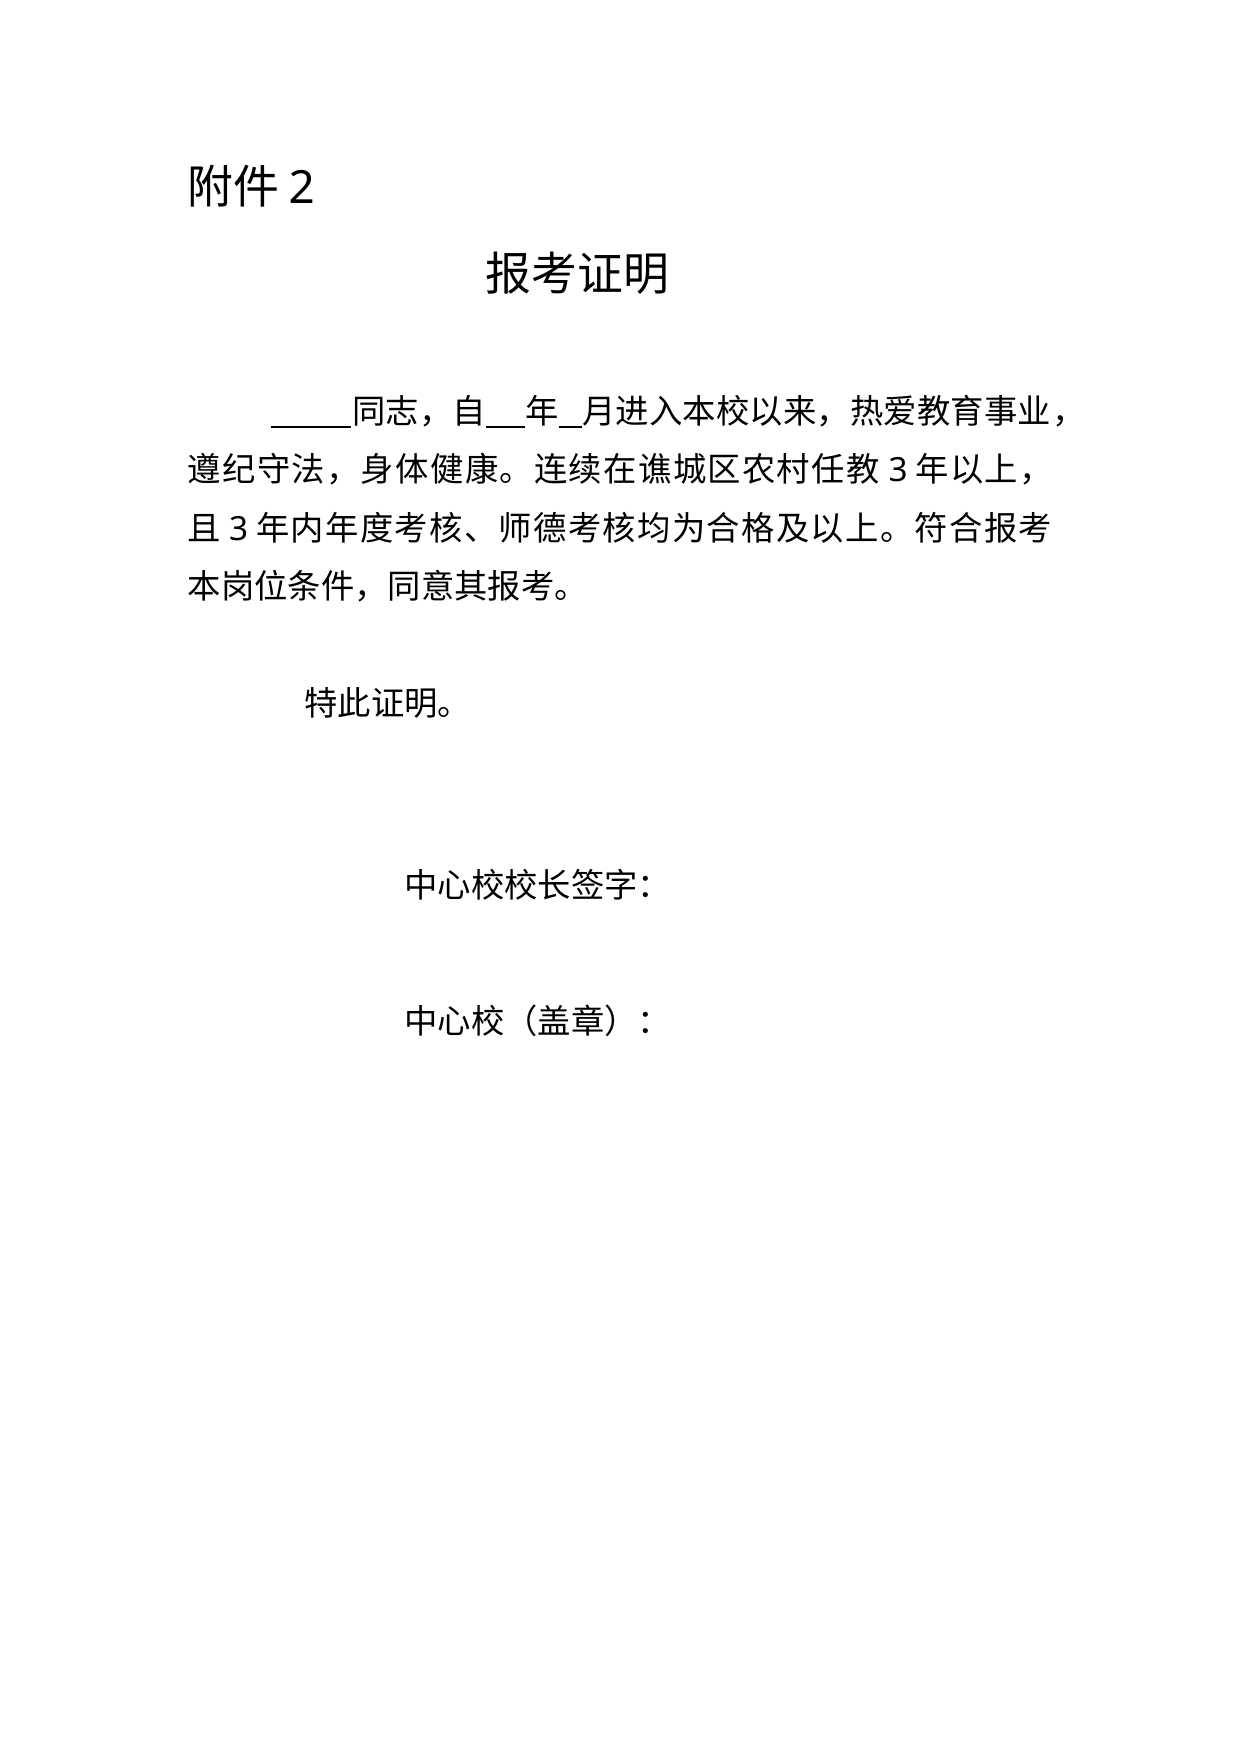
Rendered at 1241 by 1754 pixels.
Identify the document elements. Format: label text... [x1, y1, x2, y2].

text 同志，自 年 月进入本校以来，热爱教育事业，遵纪守法，身体健康。连续在谯城区农村任教3年以上，且3年内年度考核、师德考核均为合格及以上。符合报考本岗位条件，同意其报考。 [187, 377, 1053, 610]
text 中心校校长签字： [187, 859, 1053, 907]
text 中心校（盖章）： [187, 994, 1053, 1043]
text 附件2 [187, 150, 1053, 217]
text 特此证明。 [187, 668, 1053, 727]
text 报考证明 [187, 237, 1053, 304]
